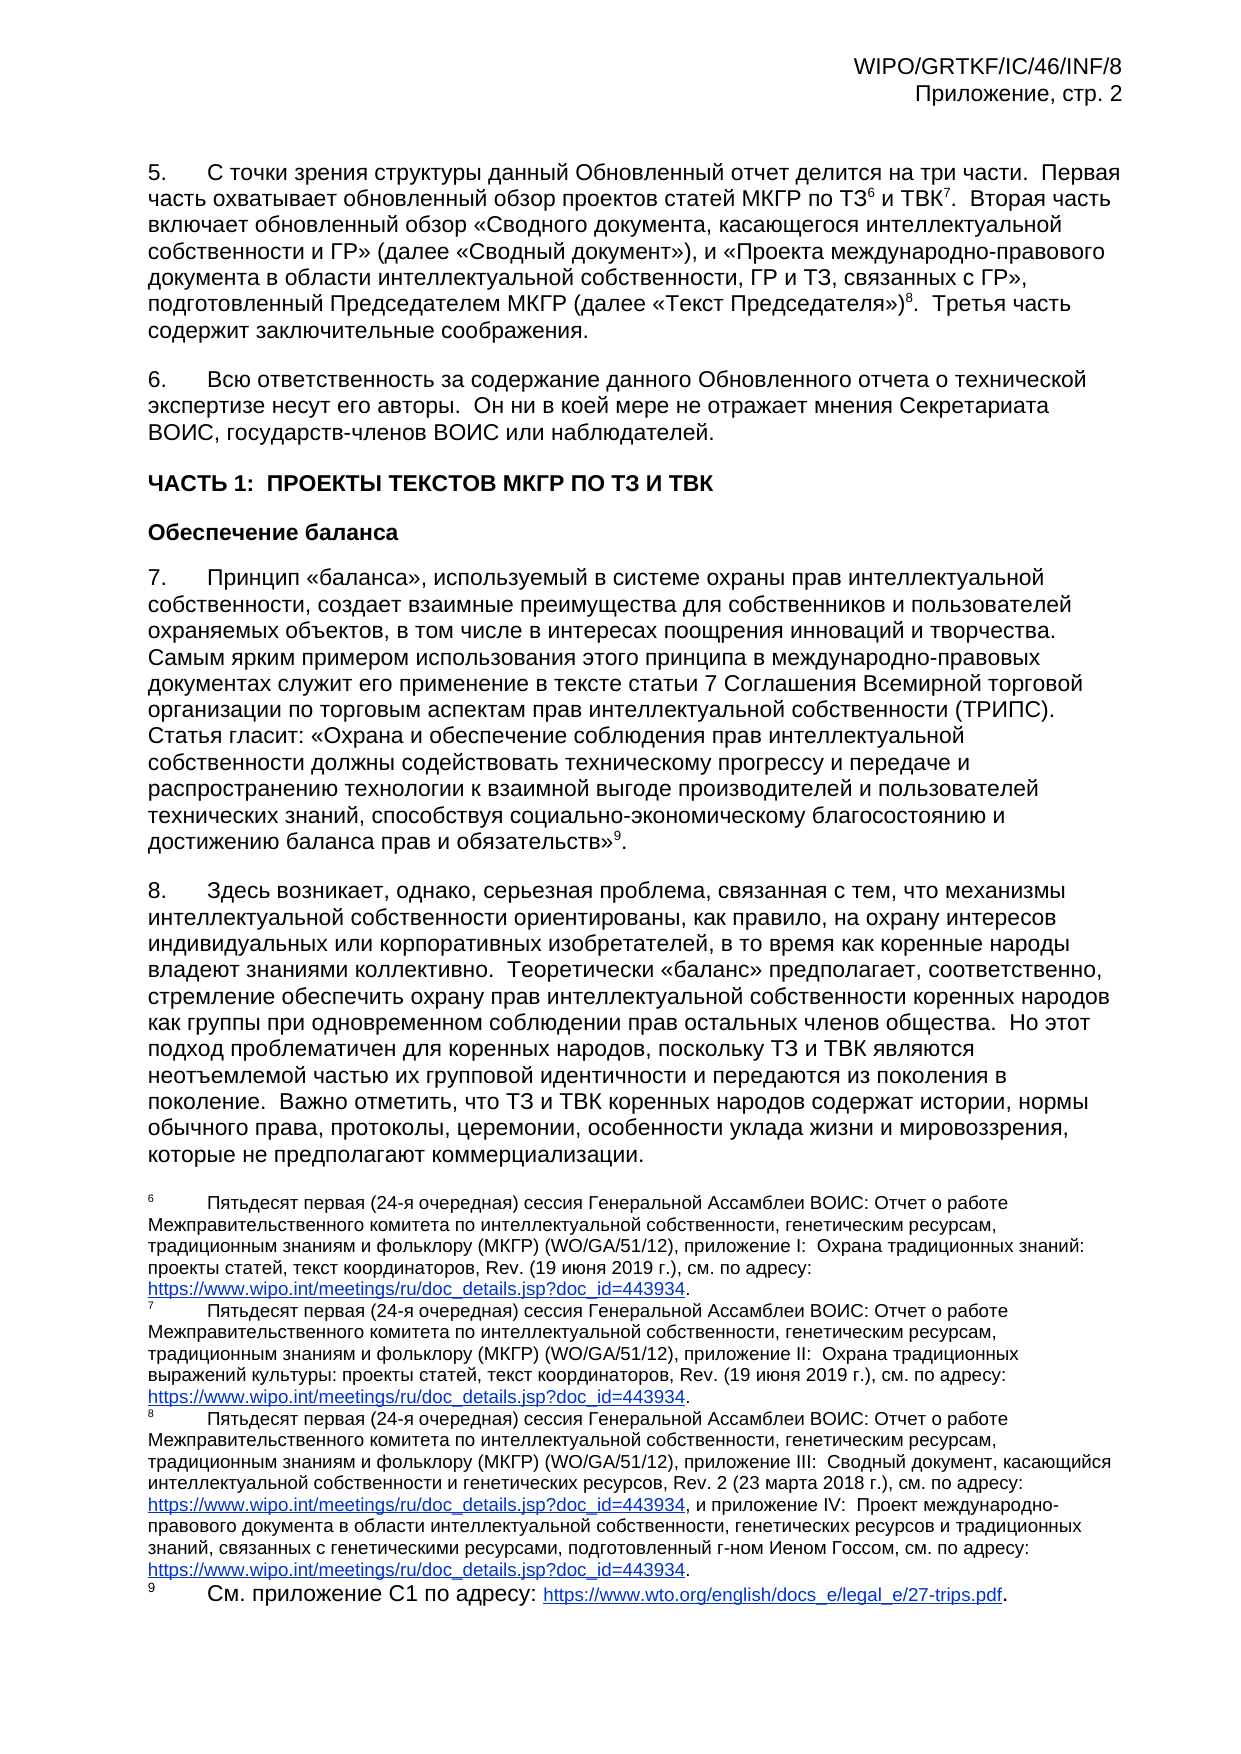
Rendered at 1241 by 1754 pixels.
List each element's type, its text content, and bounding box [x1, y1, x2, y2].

text Здесь возникает, однако, серьезная проблема, связанная с тем, что механизмы интеллектуальной собственности ориентированы, как правило, на охрану интересов индивидуальных или корпоративных изобретателей, в то время как коренные народы владеют знаниями коллективно. Теоретически «баланс» предполагает, соответственно, стремление обеспечить охрану прав интеллектуальной собственности коренных народов как группы при одновременном соблюдении прав остальных членов общества. Но этот подход проблематичен для коренных народов, поскольку ТЗ и ТВК являются неотъемлемой частью их групповой идентичности и передаются из поколения в поколение. Важно отметить, что ТЗ и ТВК коренных народов содержат истории, нормы обычного права, протоколы, церемонии, особенности уклада жизни и мировоззрения, которые не предполагают коммерциализации. [148, 877, 1122, 1167]
text С точки зрения структуры данный Обновленный отчет делится на три части. Первая часть охватывает обновленный обзор проектов статей МКГР по ТЗ и ТВК. Вторая часть включает обновленный обзор «Сводного документа, касающегося интеллектуальной собственности и ГР» (далее «Сводный документ»), и «Проекта международно-правового документа в области интеллектуальной собственности, ГР и ТЗ, связанных с ГР», подготовленный Председателем МКГР (далее «Текст Председателя»). Третья часть содержит заключительные соображения. [148, 158, 1122, 343]
text Всю ответственность за содержание данного Обновленного отчета о технической экспертизе несут его авторы. Он ни в коей мере не отражает мнения Секретариата ВОИС, государств-членов ВОИС или наблюдателей. [148, 366, 1122, 445]
text Обеспечение баланса [148, 519, 1122, 546]
text Принцип «баланса», используемый в системе охраны прав интеллектуальной собственности, создает взаимные преимущества для собственников и пользователей охраняемых объектов, в том числе в интересах поощрения инноваций и творчества. Самым ярким примером использования этого принципа в международно-правовых документах служит его применение в тексте статьи 7 Соглашения Всемирной торговой организации по торговым аспектам прав интеллектуальной собственности (ТРИПС). Статья гласит: «Охрана и обеспечение соблюдения прав интеллектуальной собственности должны содействовать техническому прогрессу и передаче и распространению технологии к взаимной выгоде производителей и пользователей технических знаний, способствуя социально-экономическому благосостоянию и достижению баланса прав и обязательств». [148, 564, 1122, 854]
text ЧАСТЬ 1: ПРОЕКТЫ ТЕКСТОВ МКГР ПО ТЗ И ТВК [148, 470, 1122, 496]
